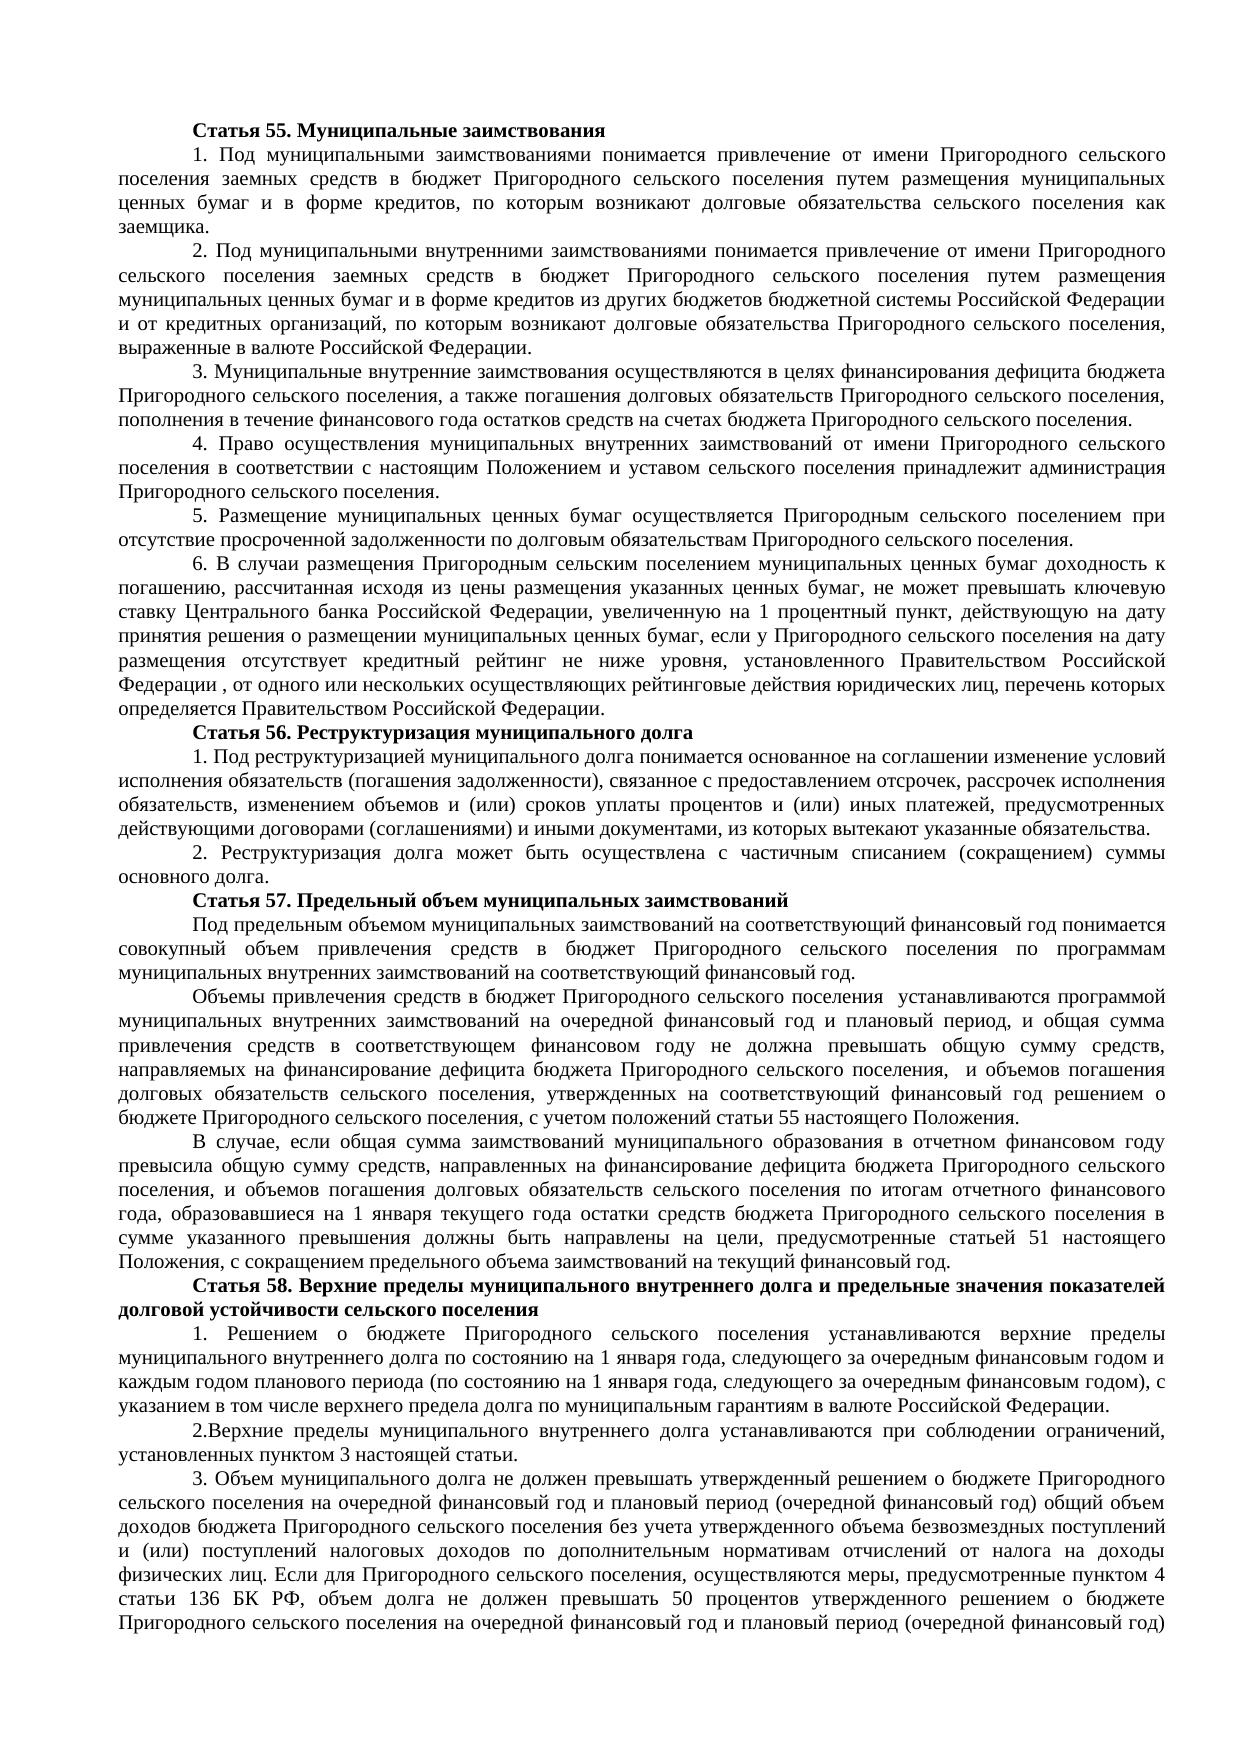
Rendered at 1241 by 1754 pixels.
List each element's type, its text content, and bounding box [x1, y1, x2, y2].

text Статья 57. Предельный объем муниципальных заимствований [118, 888, 1167, 912]
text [118, 1466, 1167, 1634]
text 2. Реструктуризация долга может быть осуществлена с частичным списанием (сокращением) суммы основного долга. [118, 840, 1167, 888]
text Объемы привлечения средств в бюджет Пригородного сельского поселения устанавливаются программой муниципальных внутренних заимствований на очередной финансовый год и плановый период, и общая сумма привлечения средств в соответствующем финансовом году не должна превышать общую сумму средств, направляемых на финансирование дефицита бюджета Пригородного сельского поселения, и объемов погашения долговых обязательств сельского поселения, утвержденных на соответствующий финансовый год решением о бюджете Пригородного сельского поселения, с учетом положений статьи 55 настоящего Положения. [118, 984, 1167, 1129]
text Статья 58. Верхние пределы муниципального внутреннего долга и предельные значения показателей долговой устойчивости сельского поселения [118, 1273, 1167, 1321]
text 1. Решением о бюджете Пригородного сельского поселения устанавливаются верхние пределы муниципального внутреннего долга по состоянию на 1 января года, следующего за очередным финансовым годом и каждым годом планового периода (по состоянию на 1 января года, следующего за очередным финансовым годом), с указанием в том числе верхнего предела долга по муниципальным гарантиям в валюте Российской Федерации. [118, 1321, 1167, 1417]
text 1. Под муниципальными заимствованиями понимается привлечение от имени Пригородного сельского поселения заемных средств в бюджет Пригородного сельского поселения путем размещения муниципальных ценных бумаг и в форме кредитов, по которым возникают долговые обязательства сельского поселения как заемщика. [118, 142, 1167, 238]
text В случае, если общая сумма заимствований муниципального образования в отчетном финансовом году превысила общую сумму средств, направленных на финансирование дефицита бюджета Пригородного сельского поселения, и объемов погашения долговых обязательств сельского поселения по итогам отчетного финансового года, образовавшиеся на 1 января текущего года остатки средств бюджета Пригородного сельского поселения в сумме указанного превышения должны быть направлены на цели, предусмотренные статьей 51 настоящего Положения, с сокращением предельного объема заимствований на текущий финансовый год. [118, 1129, 1167, 1273]
text Статья 55. Муниципальные заимствования [118, 118, 1167, 142]
text 2. Под муниципальными внутренними заимствованиями понимается привлечение от имени Пригородного сельского поселения заемных средств в бюджет Пригородного сельского поселения путем размещения муниципальных ценных бумаг и в форме кредитов из других бюджетов бюджетной системы Российской Федерации и от кредитных организаций, по которым возникают долговые обязательства Пригородного сельского поселения, выраженные в валюте Российской Федерации. [118, 238, 1167, 359]
text Под предельным объемом муниципальных заимствований на соответствующий финансовый год понимается совокупный объем привлечения средств в бюджет Пригородного сельского поселения по программам муниципальных внутренних заимствований на соответствующий финансовый год. [118, 912, 1167, 984]
text 3. Муниципальные внутренние заимствования осуществляются в целях финансирования дефицита бюджета Пригородного сельского поселения, а также погашения долговых обязательств Пригородного сельского поселения, пополнения в течение финансового года остатков средств на счетах бюджета Пригородного сельского поселения. [118, 359, 1167, 431]
text Статья 56. Реструктуризация муниципального долга [118, 720, 1167, 744]
text 2.Верхние пределы муниципального внутреннего долга устанавливаются при соблюдении ограничений, установленных пунктом 3 настоящей статьи. [118, 1417, 1167, 1466]
text 4. Право осуществления муниципальных внутренних заимствований от имени Пригородного сельского поселения в соответствии с настоящим Положением и уставом сельского поселения принадлежит администрация Пригородного сельского поселения. [118, 431, 1167, 503]
text 6. В случаи размещения Пригородным сельским поселением муниципальных ценных бумаг доходность к погашению, рассчитанная исходя из цены размещения указанных ценных бумаг, не может превышать ключевую ставку Центрального банка Российской Федерации, увеличенную на 1 процентный пункт, действующую на дату принятия решения о размещении муниципальных ценных бумаг, если у Пригородного сельского поселения на дату размещения отсутствует кредитный рейтинг не ниже уровня, установленного Правительством Российской Федерации , от одного или нескольких осуществляющих рейтинговые действия юридических лиц, перечень которых определяется Правительством Российской Федерации. [118, 551, 1167, 720]
text 1. Под реструктуризацией муниципального долга понимается основанное на соглашении изменение условий исполнения обязательств (погашения задолженности), связанное с предоставлением отсрочек, рассрочек исполнения обязательств, изменением объемов и (или) сроков уплаты процентов и (или) иных платежей, предусмотренных действующими договорами (соглашениями) и иными документами, из которых вытекают указанные обязательства. [118, 744, 1167, 840]
text 5. Размещение муниципальных ценных бумаг осуществляется Пригородным сельского поселением при отсутствие просроченной задолженности по долговым обязательствам Пригородного сельского поселения. [118, 503, 1167, 551]
